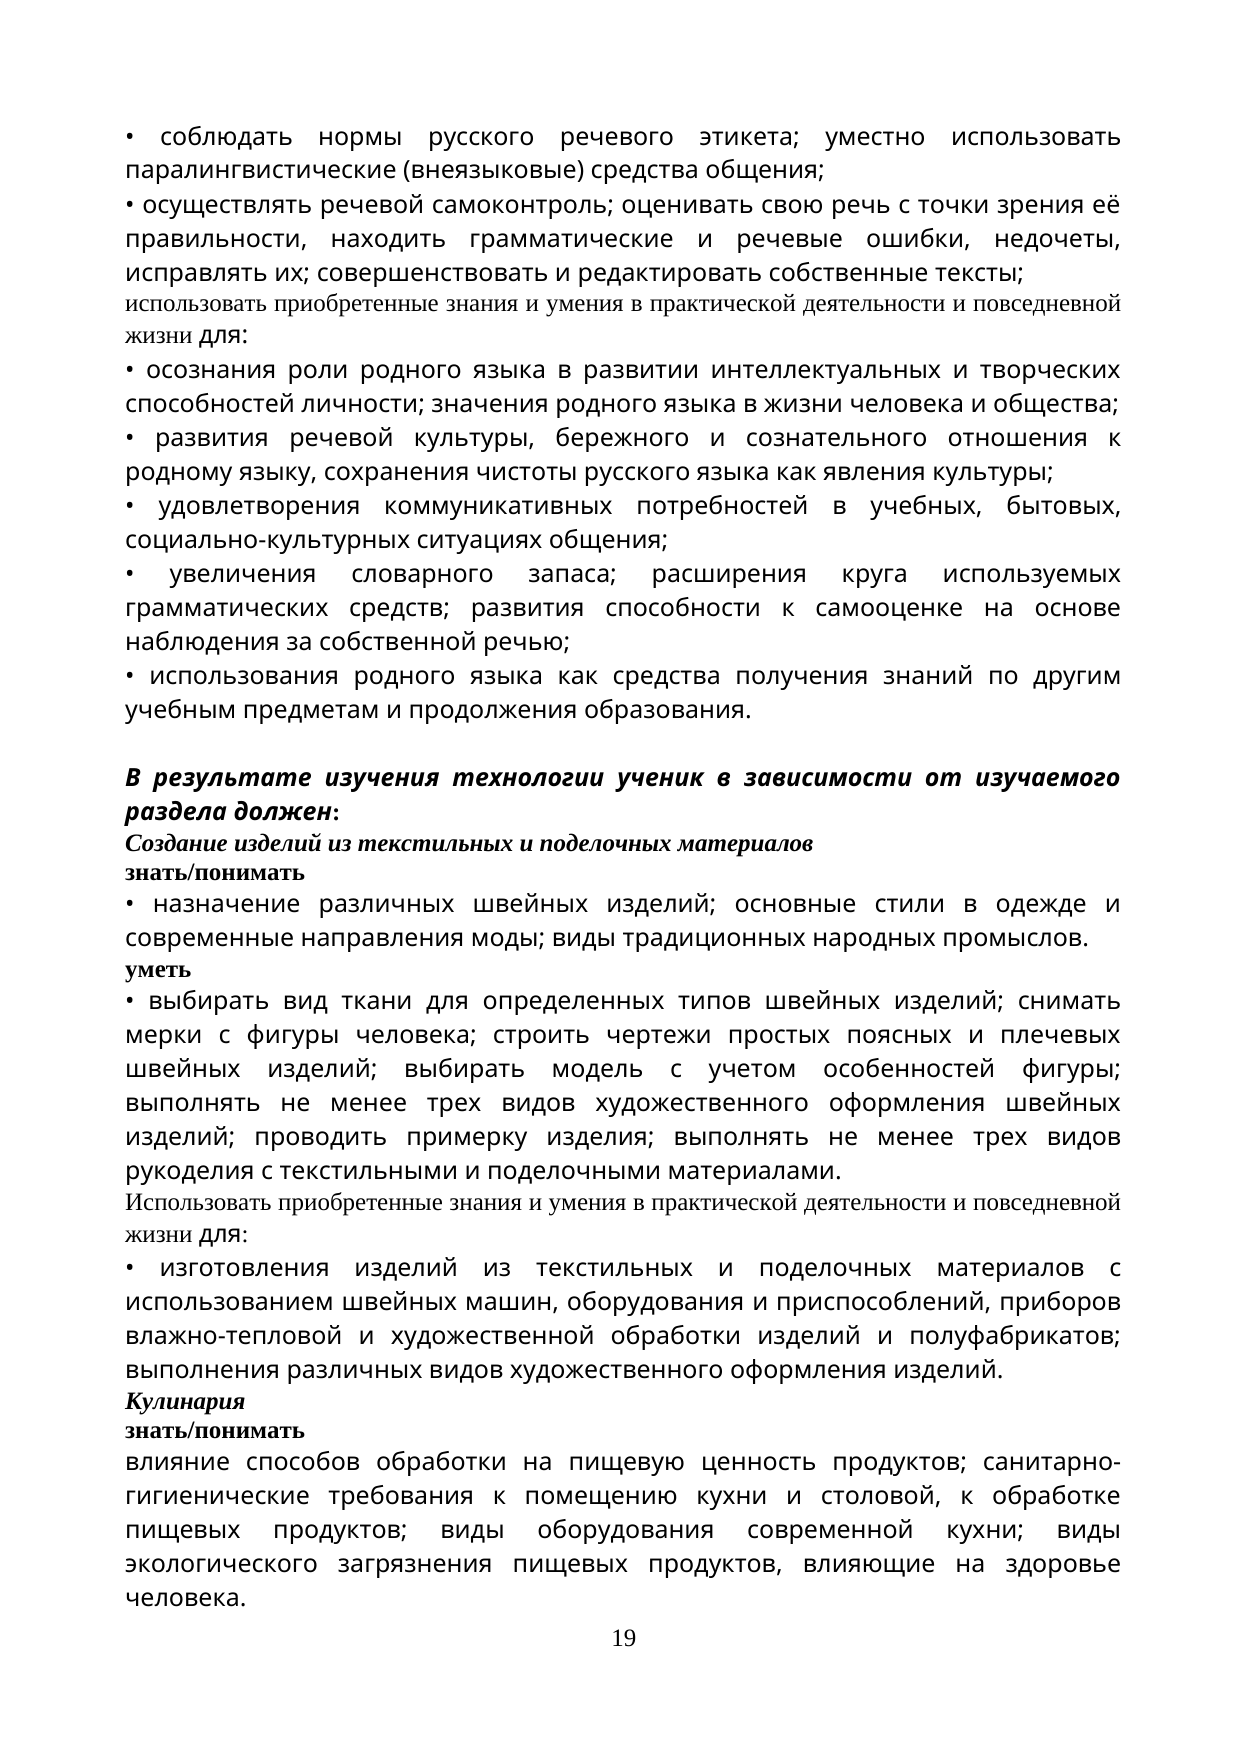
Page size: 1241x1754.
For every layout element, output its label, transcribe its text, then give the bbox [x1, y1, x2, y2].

text Использовать приобретенные знания и умения в практической деятельности и повседневной жизни для: [125, 1187, 1122, 1250]
text • назначение различных швейных изделий; основные стили в одежде и современные направления моды; виды традиционных народных промыслов. [125, 886, 1122, 954]
text • развития речевой культуры, бережного и сознательного отношения к родному языку, сохранения чистоты русского языка как явления культуры; [125, 419, 1122, 487]
text В результате изучения технологии ученик в зависимости от изучаемого раздела должен: [125, 760, 1122, 828]
text • осуществлять речевой самоконтроль; оценивать свою речь с точки зрения её правильности, находить грамматические и речевые ошибки, недочеты, исправлять их; совершенствовать и редактировать собственные тексты; [125, 186, 1122, 288]
text • использования родного языка как средства получения знаний по другим учебным предметам и продолжения образования. [125, 658, 1122, 726]
text знать/понимать [125, 1415, 1122, 1443]
text Создание изделий из текстильных и поделочных материалов [125, 828, 1122, 857]
text • удовлетворения коммуникативных потребностей в учебных, бытовых, социально-культурных ситуациях общения; [125, 487, 1122, 556]
text уметь [125, 954, 1122, 982]
text влияние способов обработки на пищевую ценность продуктов; санитарно-гигиенические требования к помещению кухни и столовой, к обработке пищевых продуктов; виды оборудования современной кухни; виды экологического загрязнения пищевых продуктов, влияющие на здоровье человека. [125, 1443, 1122, 1614]
text использовать приобретенные знания и умения в практической деятельности и повседневной жизни для: [125, 288, 1122, 351]
text • соблюдать нормы русского речевого этикета; уместно использовать паралингвистические (внеязыковые) средства общения; [125, 118, 1122, 186]
text Кулинария [125, 1386, 1122, 1415]
text • выбирать вид ткани для определенных типов швейных изделий; снимать мерки с фигуры человека; строить чертежи простых поясных и плечевых швейных изделий; выбирать модель с учетом особенностей фигуры; выполнять не менее трех видов художественного оформления швейных изделий; проводить примерку изделия; выполнять не менее трех видов рукоделия с текстильными и поделочными материалами. [125, 982, 1122, 1187]
text • изготовления изделий из текстильных и поделочных материалов с использованием швейных машин, оборудования и приспособлений, приборов влажно-тепловой и художественной обработки изделий и полуфабрикатов; выполнения различных видов художественного оформления изделий. [125, 1250, 1122, 1386]
text знать/понимать [125, 857, 1122, 886]
text • осознания роли родного языка в развитии интеллектуальных и творческих способностей личности; значения родного языка в жизни человека и общества; [125, 351, 1122, 419]
text • увеличения словарного запаса; расширения круга используемых грамматических средств; развития способности к самооценке на основе наблюдения за собственной речью; [125, 556, 1122, 658]
